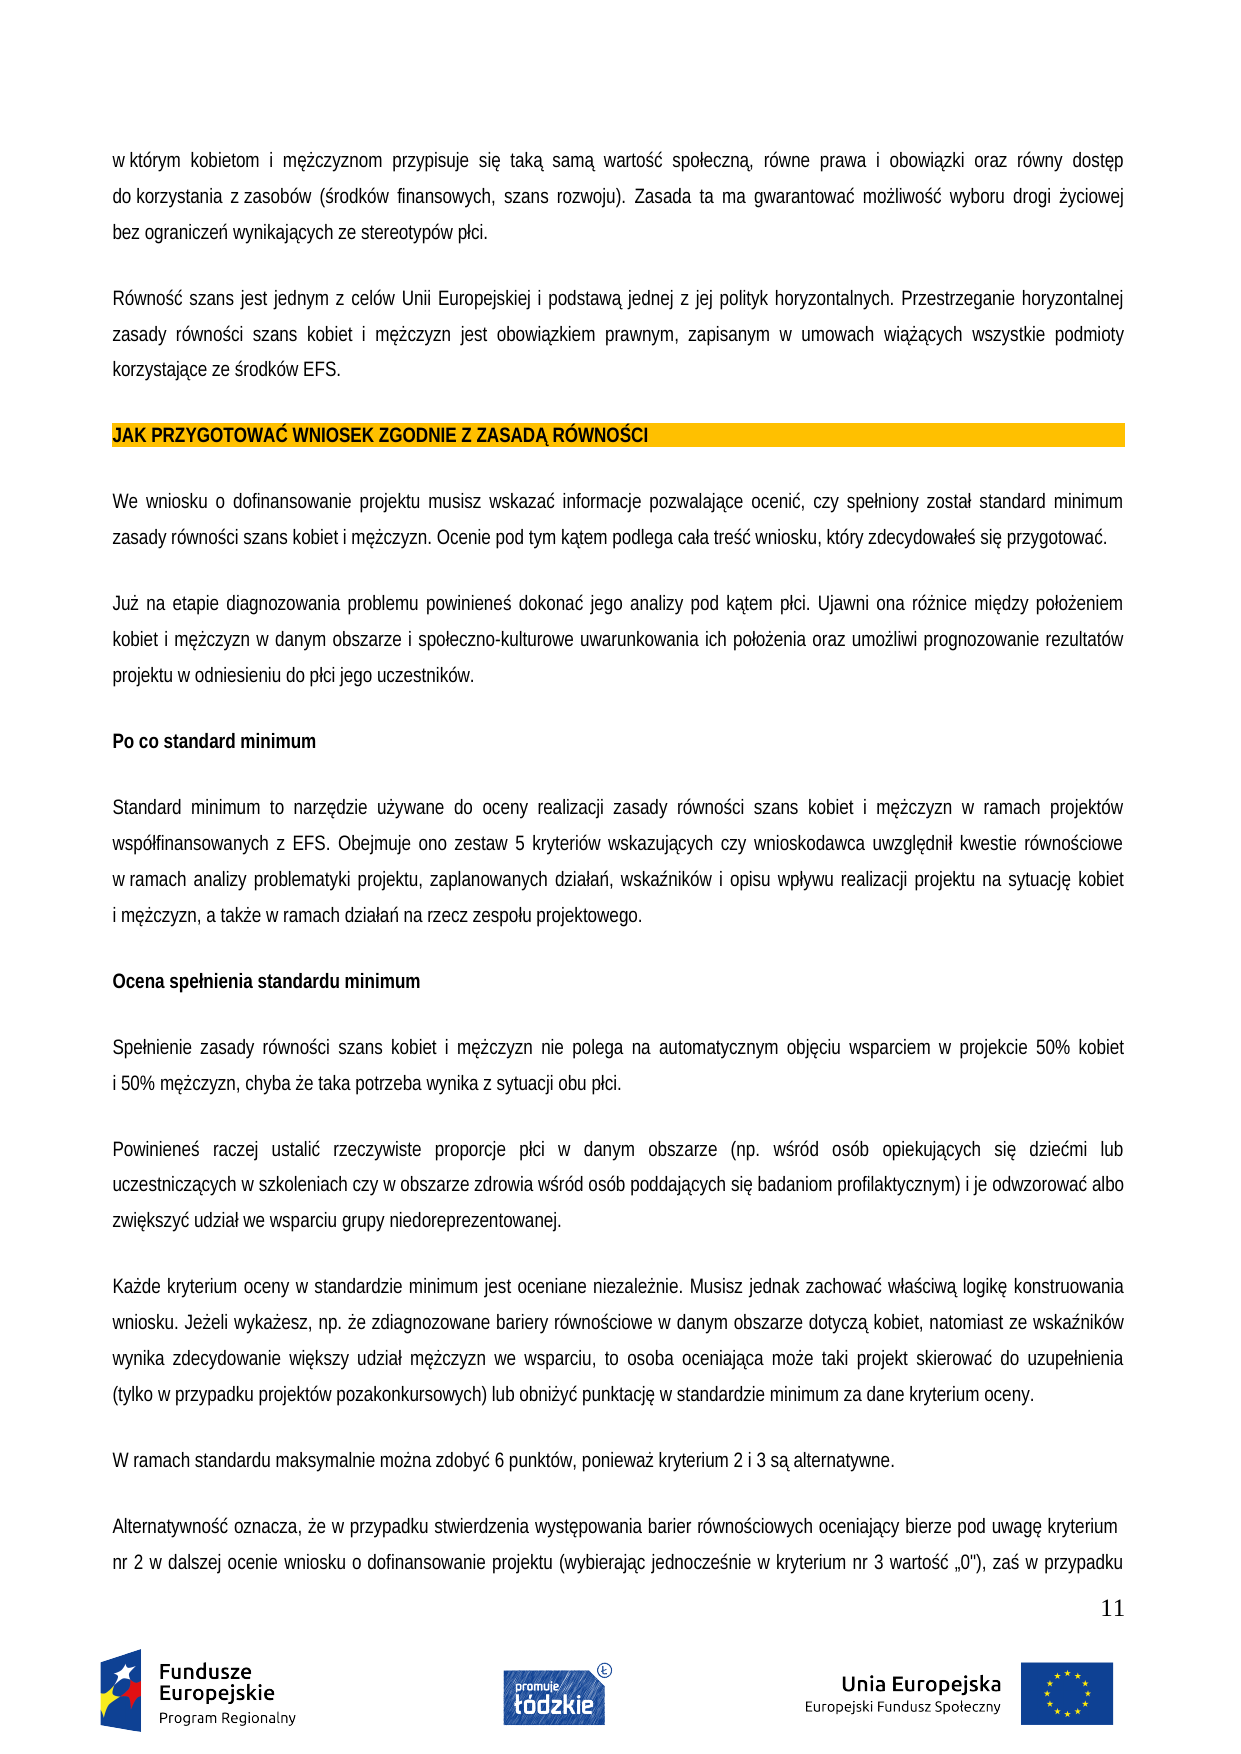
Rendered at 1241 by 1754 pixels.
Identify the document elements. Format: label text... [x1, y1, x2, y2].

text Powinieneś raczej ustalić rzeczywiste proporcje płci w danym obszarze (np. wśród osób opiekujących się dziećmi lub uczestniczących w szkoleniach czy w obszarze zdrowia wśród osób poddających się badaniom profilaktycznym) i je odwzorować albo zwiększyć udział we wsparciu grupy niedoreprezentowanej. [112, 1136, 1125, 1232]
text Każde kryterium oceny w standardzie minimum jest oceniane niezależnie. Musisz jednak zachować właściwą logikę konstruowania wniosku. Jeżeli wykażesz, np. że zdiagnozowane bariery równościowe w danym obszarze dotyczą kobiet, natomiast ze wskaźników wynika zdecydowanie większy udział mężczyzn we wsparciu, to osoba oceniająca może taki projekt skierować do uzupełnienia (tylko w przypadku projektów pozakonkursowych) lub obniżyć punktację w standardzie minimum za dane kryterium oceny. [112, 1274, 1125, 1406]
text Po co standard minimum [112, 729, 1125, 753]
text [112, 148, 1125, 243]
text W ramach standardu maksymalnie można zdobyć 6 punktów, ponieważ kryterium 2 i 3 są alternatywne. [112, 1448, 1125, 1472]
text Równość szans jest jednym z celów Unii Europejskiej i podstawą jednej z jej polityk horyzontalnych. Przestrzeganie horyzontalnej zasady równości szans kobiet i mężczyzn jest obowiązkiem prawnym, zapisanym w umowach wiążących wszystkie podmioty korzystające ze środków EFS. [112, 286, 1125, 381]
text Spełnienie zasady równości szans kobiet i mężczyzn nie polega na automatycznym objęciu wsparciem w projekcie 50% kobiet i 50% mężczyzn, chyba że taka potrzeba wynika z sytuacji obu płci. [112, 1034, 1125, 1094]
text We wniosku o dofinansowanie projektu musisz wskazać informacje pozwalające ocenić, czy spełniony został standard minimum zasady równości szans kobiet i mężczyzn. Ocenie pod tym kątem podlega cała treść wniosku, który zdecydowałeś się przygotować. [112, 489, 1125, 549]
text Już na etapie diagnozowania problemu powinieneś dokonać jego analizy pod kątem płci. Ujawni ona różnice między położeniem kobiet i mężczyzn w danym obszarze i społeczno-kulturowe uwarunkowania ich położenia oraz umożliwi prognozowanie rezultatów projektu w odniesieniu do płci jego uczestników. [112, 591, 1125, 687]
text Standard minimum to narzędzie używane do oceny realizacji zasady równości szans kobiet i mężczyzn w ramach projektów współfinansowanych z EFS. Obejmuje ono zestaw 5 kryteriów wskazujących czy wnioskodawca uwzględnił kwestie równościowe w ramach analizy problematyki projektu, zaplanowanych działań, wskaźników i opisu wpływu realizacji projektu na sytuację kobiet i mężczyzn, a także w ramach działań na rzecz zespołu projektowego. [112, 795, 1125, 927]
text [112, 1514, 1125, 1574]
text Ocena spełnienia standardu minimum [112, 969, 1125, 993]
text JAK PRZYGOTOWAĆ WNIOSEK ZGODNIE Z ZASADĄ RÓWNOŚCI [146, 423, 1125, 447]
picture [100, 1649, 1114, 1732]
